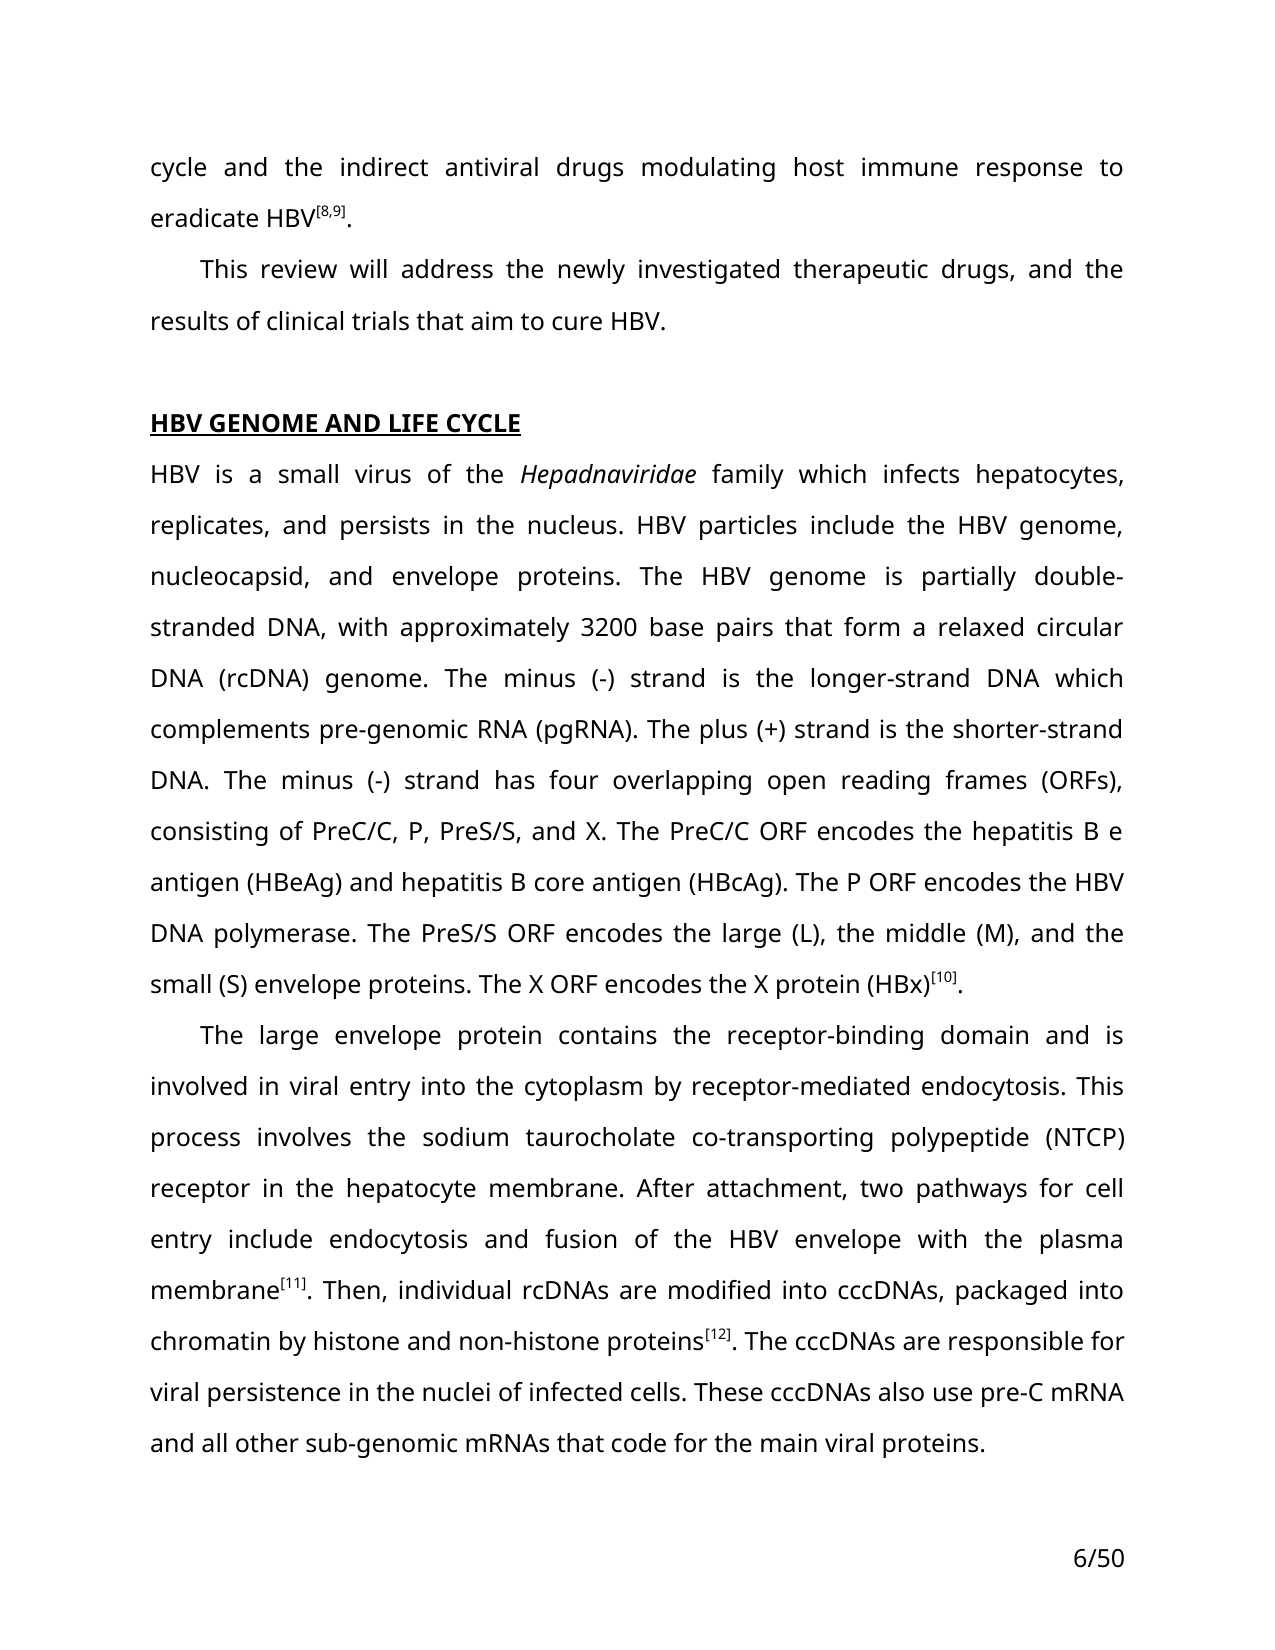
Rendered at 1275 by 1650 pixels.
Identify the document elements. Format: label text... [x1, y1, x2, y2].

text The large envelope protein contains the receptor-binding domain and is involved in viral entry into the cytoplasm by receptor-mediated endocytosis. This process involves the sodium taurocholate co-transporting polypeptide (NTCP) receptor in the hepatocyte membrane. After attachment, two pathways for cell entry include endocytosis and fusion of the HBV envelope with the plasma membrane[11]. Then, individual rcDNAs are modified into cccDNAs, packaged into chromatin by histone and non-histone proteins[12]. The cccDNAs are responsible for viral persistence in the nuclei of infected cells. These cccDNAs also use pre-C mRNA and all other sub-genomic mRNAs that code for the main viral proteins. [150, 1018, 1125, 1460]
text HBV Genome and Life Cycle [150, 405, 1125, 439]
text HBV is a small virus of the Hepadnaviridae family which infects hepatocytes, replicates, and persists in the nucleus. HBV particles include the HBV genome, nucleocapsid, and envelope proteins. The HBV genome is partially double-stranded DNA, with approximately 3200 base pairs that form a relaxed circular DNA (rcDNA) genome. The minus (-) strand is the longer-strand DNA which complements pre-genomic RNA (pgRNA). The plus (+) strand is the shorter-strand DNA. The minus (-) strand has four overlapping open reading frames (ORFs), consisting of PreC/C, P, PreS/S, and X. The PreC/C ORF encodes the hepatitis B e antigen (HBeAg) and hepatitis B core antigen (HBcAg). The P ORF encodes the HBV DNA polymerase. The PreS/S ORF encodes the large (L), the middle (M), and the small (S) envelope proteins. The X ORF encodes the X protein (HBx)[10]. [150, 456, 1125, 1001]
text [150, 150, 1125, 235]
text This review will address the newly investigated therapeutic drugs, and the results of clinical trials that aim to cure HBV. [150, 252, 1125, 337]
